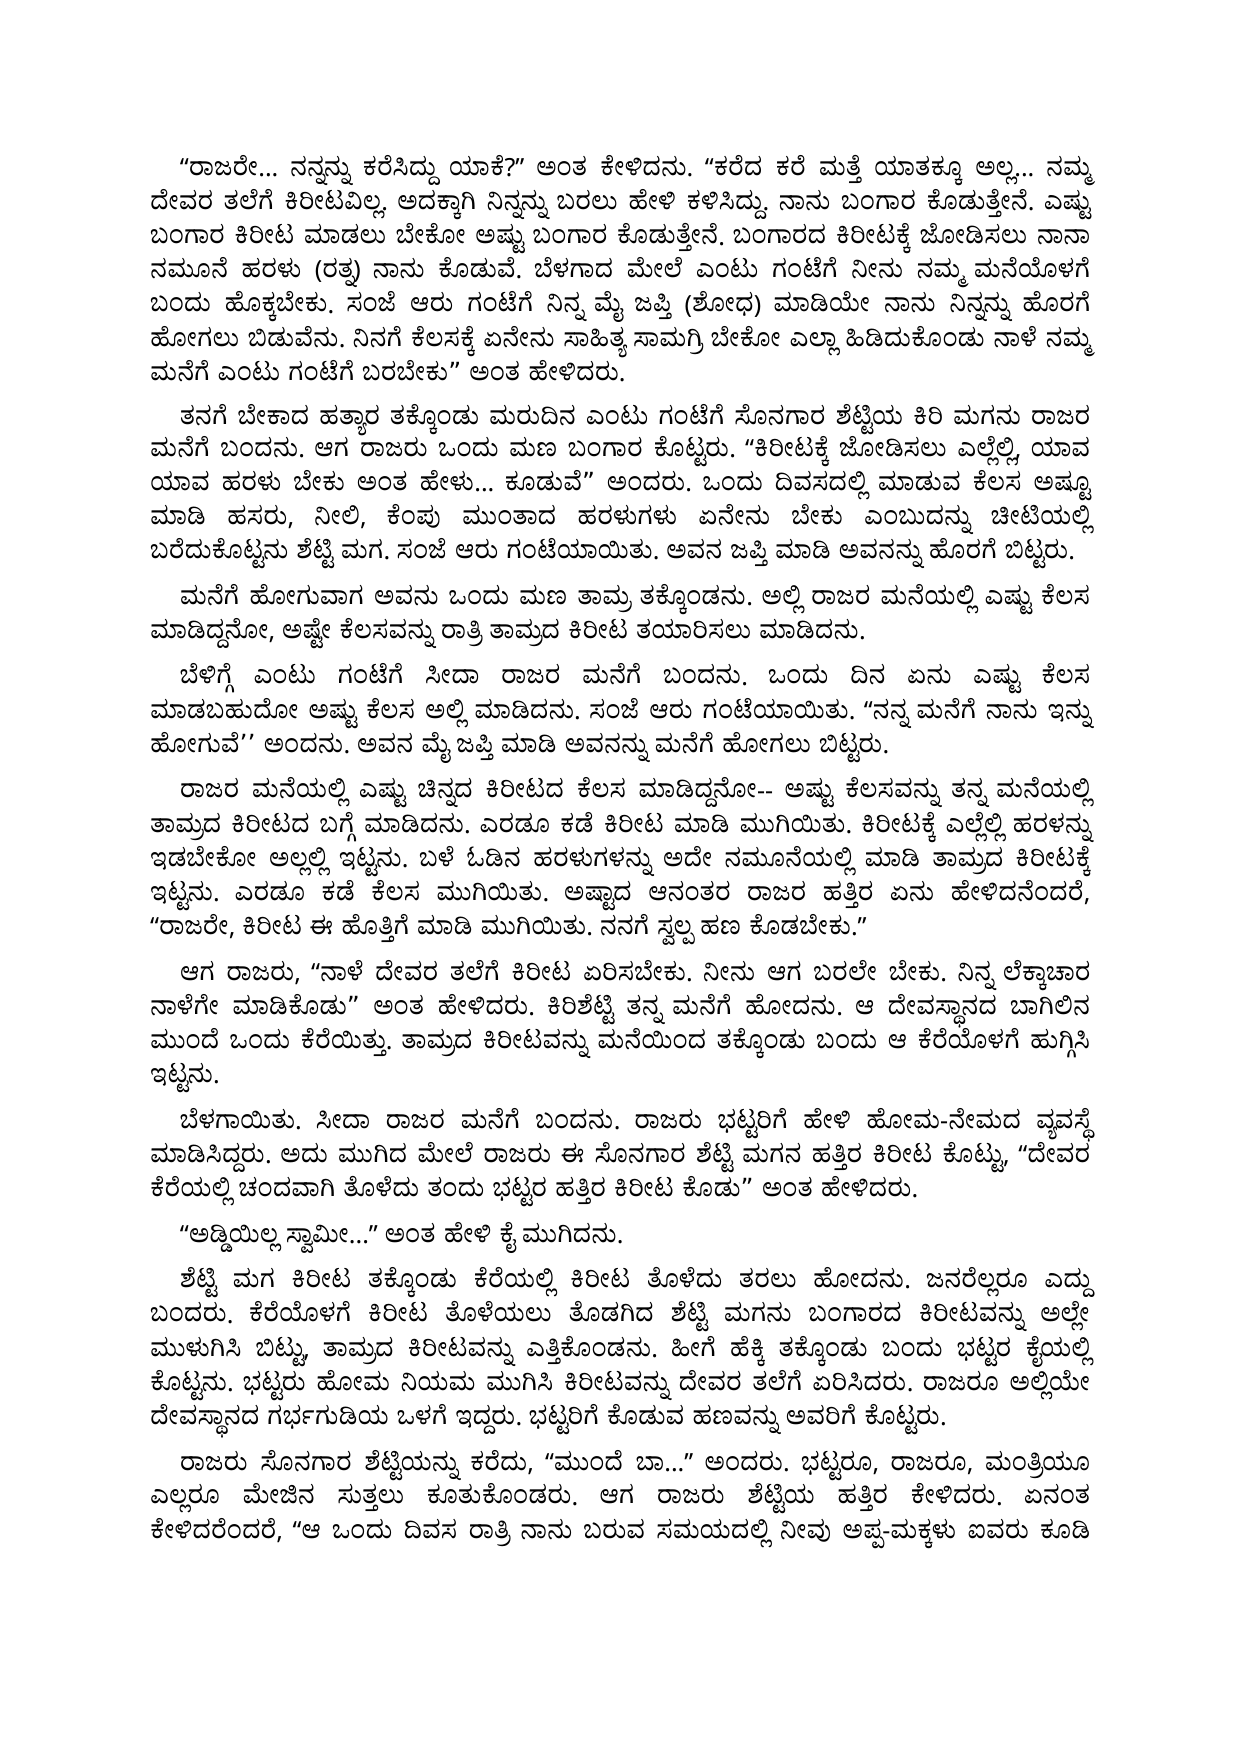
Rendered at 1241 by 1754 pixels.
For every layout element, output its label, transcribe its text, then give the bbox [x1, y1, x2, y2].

text ರಾಜರ ಮನೆಯಲ್ಲಿ ಎಷ್ಟು ಚಿನ್ನದ ಕಿರೀಟದ ಕೆಲಸ ಮಾಡಿದ್ದನೋ-- ಅಷ್ಟು ಕೆಲಸವನ್ನು ತನ್ನ ಮನೆಯಲ್ಲಿ ತಾಮ್ರದ ಕಿರೀಟದ ಬಗ್ಗೆ ಮಾಡಿದನು. ಎರಡೂ ಕಡೆ ಕಿರೀಟ ಮಾಡಿ ಮುಗಿಯಿತು. ಕಿರೀಟಕ್ಕೆ ಎಲ್ಲೆಲ್ಲಿ ಹರಳನ್ನು ಇಡಬೇಕೋ ಅಲ್ಲಲ್ಲಿ ಇಟ್ಟನು. ಬಳೆ ಓಡಿನ ಹರಳುಗಳನ್ನು ಅದೇ ನಮೂನೆಯಲ್ಲಿ ಮಾಡಿ ತಾಮ್ರದ ಕಿರೀಟಕ್ಕೆ ಇಟ್ಟನು. ಎರಡೂ ಕಡೆ ಕೆಲಸ ಮುಗಿಯಿತು. ಅಷ್ಟಾದ ಆನಂತರ ರಾಜರ ಹತ್ತಿರ ಏನು ಹೇಳಿದನೆಂದರೆ, “ರಾಜರೇ, ಕಿರೀಟ ಈ ಹೊತ್ತಿಗೆ ಮಾಡಿ ಮುಗಿಯಿತು. ನನಗೆ ಸ್ವಲ್ಪ ಹಣ ಕೊಡಬೇಕು.” [150, 772, 1090, 943]
text “ರಾಜರೇ... ನನ್ನನ್ನು ಕರೆಸಿದ್ದು ಯಾಕೆ?” ಅಂತ ಕೇಳಿದನು. ‘‘ಕರೆದ ಕರೆ ಮತ್ತೆ ಯಾತಕ್ಕೂ ಅಲ್ಲ... ನಮ್ಮ ದೇವರ ತಲೆಗೆ ಕಿರೀಟವಿಲ್ಲ. ಅದಕ್ಕಾಗಿ ನಿನ್ನನ್ನು ಬರಲು ಹೇಳಿ ಕಳಿಸಿದ್ದು. ನಾನು ಬಂಗಾರ ಕೊಡುತ್ತೇನೆ. ಎಷ್ಟು ಬಂಗಾರ ಕಿರೀಟ ಮಾಡಲು ಬೇಕೋ ಅಷ್ಟು ಬಂಗಾರ ಕೊಡುತ್ತೇನೆ. ಬಂಗಾರದ ಕಿರೀಟಕ್ಕೆ ಜೋಡಿಸಲು ನಾನಾ ನಮೂನೆ ಹರಳು (ರತ್ನ) ನಾನು ಕೊಡುವೆ. ಬೆಳಗಾದ ಮೇಲೆ ಎಂಟು ಗಂಟೆಗೆ ನೀನು ನಮ್ಮ ಮನೆಯೊಳಗೆ ಬಂದು ಹೊಕ್ಕಬೇಕು. ಸಂಜೆ ಆರು ಗಂಟೆಗೆ ನಿನ್ನ ಮೈ ಜಪ್ತಿ (ಶೋಧ) ಮಾಡಿಯೇ ನಾನು ನಿನ್ನನ್ನು ಹೊರಗೆ ಹೋಗಲು ಬಿಡುವೆನು. ನಿನಗೆ ಕೆಲಸಕ್ಕೆ ಏನೇನು ಸಾಹಿತ್ಯ ಸಾಮಗ್ರಿ ಬೇಕೋ ಎಲ್ಲಾ ಹಿಡಿದುಕೊಂಡು ನಾಳೆ ನಮ್ಮ ಮನೆಗೆ ಎಂಟು ಗಂಟೆಗೆ ಬರಬೇಕು” ಅಂತ ಹೇಳಿದರು. [150, 150, 1090, 388]
text ತನಗೆ ಬೇಕಾದ ಹತ್ಯಾರ ತಕ್ಕೊಂಡು ಮರುದಿನ ಎಂಟು ಗಂಟೆಗೆ ಸೊನಗಾರ ಶೆಟ್ಟಿಯ ಕಿರಿ ಮಗನು ರಾಜರ ಮನೆಗೆ ಬಂದನು. ಆಗ ರಾಜರು ಒಂದು ಮಣ ಬಂಗಾರ ಕೊಟ್ಟರು. “ಕಿರೀಟಕ್ಕೆ ಜೋಡಿಸಲು ಎಲ್ಲೆಲ್ಲಿ, ಯಾವ ಯಾವ ಹರಳು ಬೇಕು ಅಂತ ಹೇಳು... ಕೂಡುವೆ” ಅಂದರು. ಒಂದು ದಿವಸದಲ್ಲಿ ಮಾಡುವ ಕೆಲಸ ಅಷ್ಟೂ ಮಾಡಿ ಹಸರು, ನೀಲಿ, ಕೆಂಪು ಮುಂತಾದ ಹರಳುಗಳು ಏನೇನು ಬೇಕು ಎಂಬುದನ್ನು ಚೀಟಿಯಲ್ಲಿ ಬರೆದುಕೊಟ್ಟನು ಶೆಟ್ಟಿ ಮಗ. ಸಂಜೆ ಆರು ಗಂಟೆಯಾಯಿತು. ಅವನ ಜಪ್ತಿ ಮಾಡಿ ಅವನನ್ನು ಹೊರಗೆ ಬಿಟ್ಟರು. [150, 400, 1090, 567]
text ಬೆಳಿಗ್ಗೆ ಎಂಟು ಗಂಟೆಗೆ ಸೀದಾ ರಾಜರ ಮನೆಗೆ ಬಂದನು. ಒಂದು ದಿನ ಏನು ಎಷ್ಟು ಕೆಲಸ ಮಾಡಬಹುದೋ ಅಷ್ಟು ಕೆಲಸ ಅಲ್ಲಿ ಮಾಡಿದನು. ಸಂಜೆ ಆರು ಗಂಟೆಯಾಯಿತು. ‘‘ನನ್ನ ಮನೆಗೆ ನಾನು ಇನ್ನು ಹೋಗುವೆ’’ ಅಂದನು. ಅವನ ಮೈ ಜಪ್ತಿ ಮಾಡಿ ಅವನನ್ನು ಮನೆಗೆ ಹೋಗಲು ಬಿಟ್ಟರು. [150, 658, 1090, 761]
text ಮನೆಗೆ ಹೋಗುವಾಗ ಅವನು ಒಂದು ಮಣ ತಾಮ್ರ ತಕ್ಕೊಂಡನು. ಅಲ್ಲಿ ರಾಜರ ಮನೆಯಲ್ಲಿ ಎಷ್ಟು ಕೆಲಸ ಮಾಡಿದ್ದನೋ, ಅಷ್ಟೇ ಕೆಲಸವನ್ನು ರಾತ್ರಿ ತಾಮ್ರದ ಕಿರೀಟ ತಯಾರಿಸಲು ಮಾಡಿದನು. [150, 578, 1090, 647]
text ಬೆಳಗಾಯಿತು. ಸೀದಾ ರಾಜರ ಮನೆಗೆ ಬಂದನು. ರಾಜರು ಭಟ್ಟರಿಗೆ ಹೇಳಿ ಹೋಮ-ನೇಮದ ವ್ಯವಸ್ಥೆ ಮಾಡಿಸಿದ್ದರು. ಅದು ಮುಗಿದ ಮೇಲೆ ರಾಜರು ಈ ಸೊನಗಾರ ಶೆಟ್ಟಿ ಮಗನ ಹತ್ತಿರ ಕಿರೀಟ ಕೊಟ್ಟು, “ದೇವರ ಕೆರೆಯಲ್ಲಿ ಚಂದವಾಗಿ ತೊಳೆದು ತಂದು ಭಟ್ಟರ ಹತ್ತಿರ ಕಿರೀಟ ಕೊಡು” ಅಂತ ಹೇಳಿದರು. [150, 1102, 1090, 1204]
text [150, 1444, 1090, 1546]
text “ಅಡ್ಡಿಯಿಲ್ಲ ಸ್ವಾಮೀ...” ಅಂತ ಹೇಳಿ ಕೈ ಮುಗಿದನು. [150, 1216, 1090, 1250]
text ಶೆಟ್ಟಿ ಮಗ ಕಿರೀಟ ತಕ್ಕೊಂಡು ಕೆರೆಯಲ್ಲಿ ಕಿರೀಟ ತೊಳೆದು ತರಲು ಹೋದನು. ಜನರೆಲ್ಲರೂ ಎದ್ದು ಬಂದರು. ಕೆರೆಯೊಳಗೆ ಕಿರೀಟ ತೊಳೆಯಲು ತೊಡಗಿದ ಶೆಟ್ಟಿ ಮಗನು ಬಂಗಾರದ ಕಿರೀಟವನ್ನು ಅಲ್ಲೇ ಮುಳುಗಿಸಿ ಬಿಟ್ಟು, ತಾಮ್ರದ ಕಿರೀಟವನ್ನು ಎತ್ತಿಕೊಂಡನು. ಹೀಗೆ ಹೆಕ್ಕಿ ತಕ್ಕೊಂಡು ಬಂದು ಭಟ್ಟರ ಕೈಯಲ್ಲಿ ಕೊಟ್ಟನು. ಭಟ್ಟರು ಹೋಮ ನಿಯಮ ಮುಗಿಸಿ ಕಿರೀಟವನ್ನು ದೇವರ ತಲೆಗೆ ಏರಿಸಿದರು. ರಾಜರೂ ಅಲ್ಲಿಯೇ ದೇವಸ್ಥಾನದ ಗರ್ಭಗುಡಿಯ ಒಳಗೆ ಇದ್ದರು. ಭಟ್ಟರಿಗೆ ಕೊಡುವ ಹಣವನ್ನು ಅವರಿಗೆ ಕೊಟ್ಟರು. [150, 1262, 1090, 1432]
text ಆಗ ರಾಜರು, “ನಾಳೆ ದೇವರ ತಲೆಗೆ ಕಿರೀಟ ಏರಿಸಬೇಕು. ನೀನು ಆಗ ಬರಲೇ ಬೇಕು. ನಿನ್ನ ಲೆಕ್ಕಾಚಾರ ನಾಳೆಗೇ ಮಾಡಿಕೊಡು” ಅಂತ ಹೇಳಿದರು. ಕಿರಿಶೆಟ್ಟಿ ತನ್ನ ಮನೆಗೆ ಹೋದನು. ಆ ದೇವಸ್ಥಾನದ ಬಾಗಿಲಿನ ಮುಂದೆ ಒಂದು ಕೆರೆಯಿತ್ತು. ತಾಮ್ರದ ಕಿರೀಟವನ್ನು ಮನೆಯಿಂದ ತಕ್ಕೊಂಡು ಬಂದು ಆ ಕೆರೆಯೊಳಗೆ ಹುಗ್ಗಿಸಿ ಇಟ್ಟನು. [150, 954, 1090, 1091]
